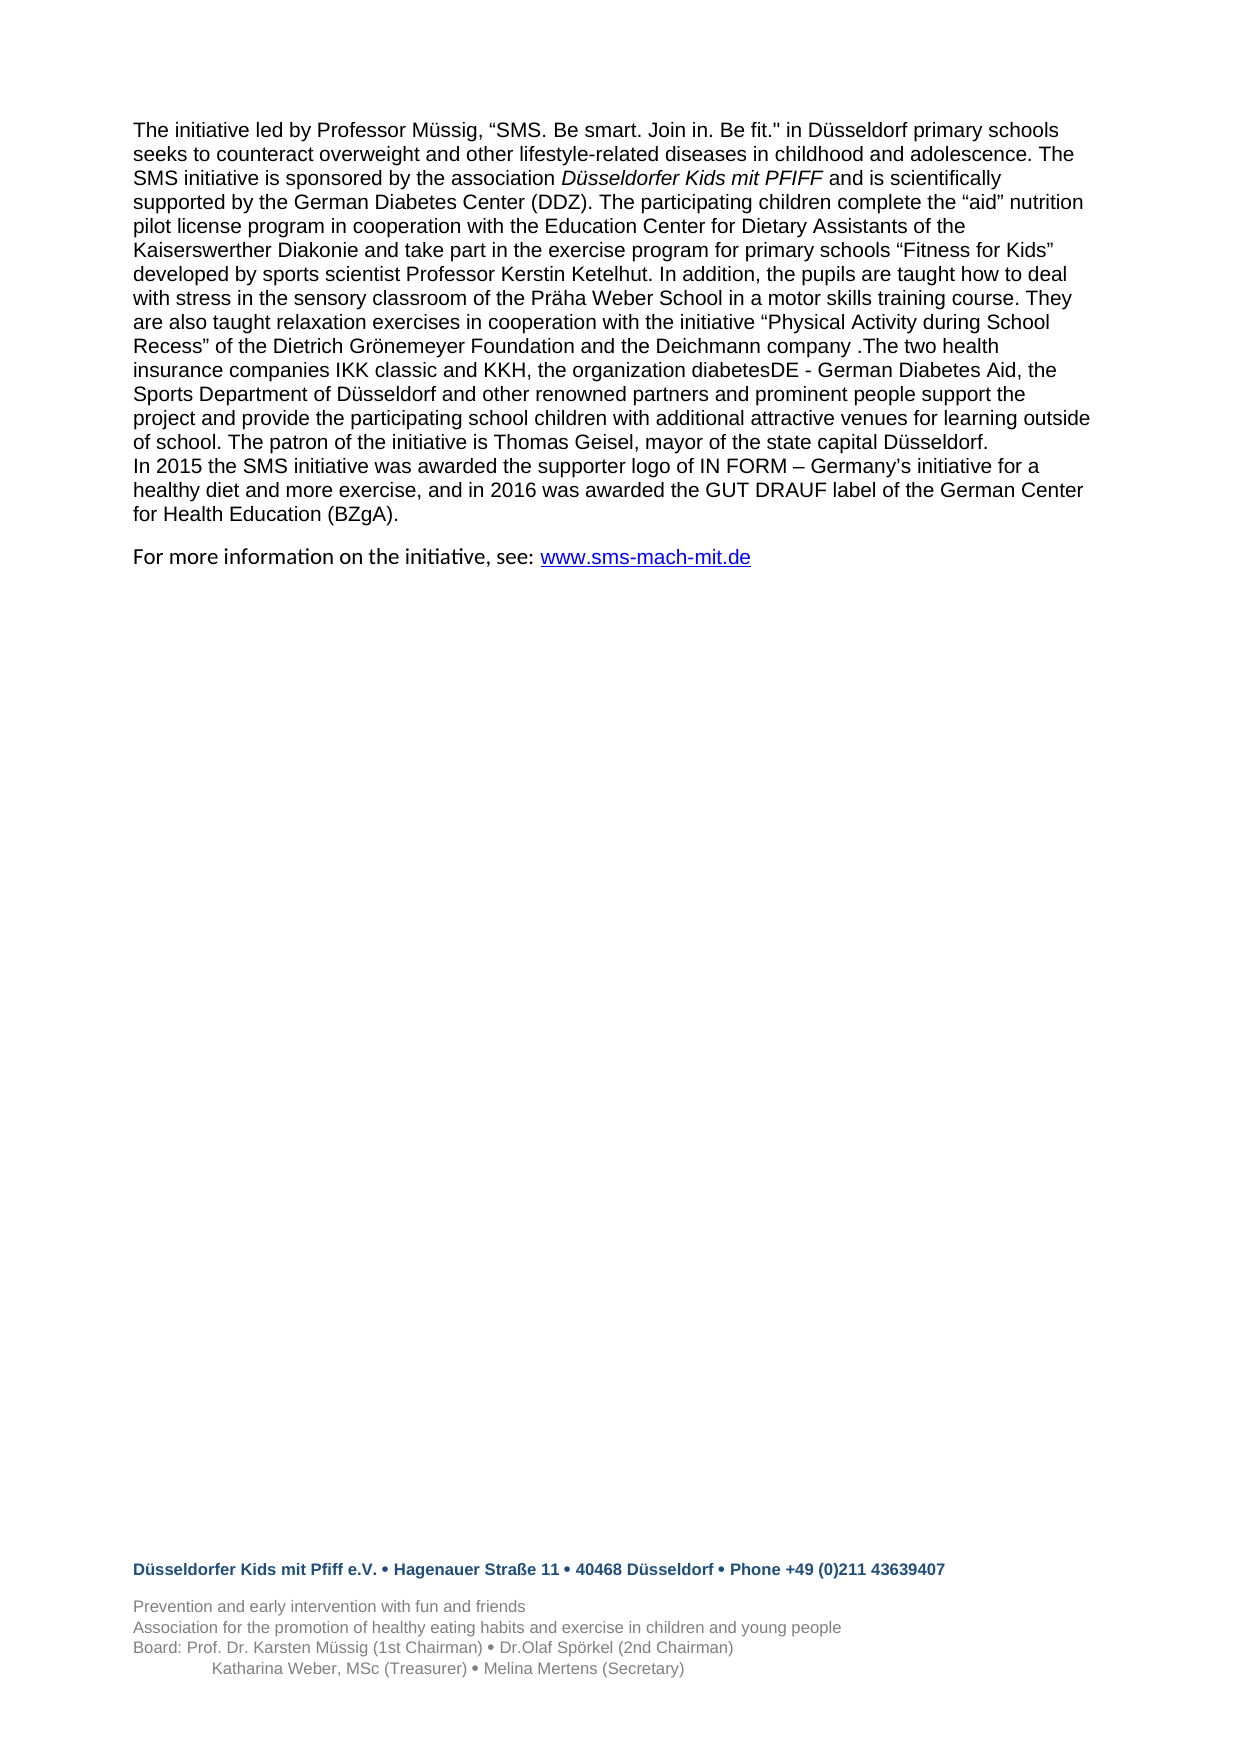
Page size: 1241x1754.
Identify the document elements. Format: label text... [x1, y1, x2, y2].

text For more information on the initiative, see: www.sms-mach-mit.de [133, 542, 1092, 570]
text The initiative led by Professor Müssig, “SMS. Be smart. Join in. Be fit." in Düsseldorf primary schools seeks to counteract overweight and other lifestyle-related diseases in childhood and adolescence. The SMS initiative is sponsored by the association Düsseldorfer Kids mit PFIFF and is scientifically supported by the German Diabetes Center (DDZ). The participating children complete the “aid” nutrition pilot license program in cooperation with the Education Center for Dietary Assistants of the Kaiserswerther Diakonie and take part in the exercise program for primary schools “Fitness for Kids” developed by sports scientist Professor Kerstin Ketelhut. In addition, the pupils are taught how to deal with stress in the sensory classroom of the Präha Weber School in a motor skills training course. They are also taught relaxation exercises in cooperation with the initiative “Physical Activity during School Recess” of the Dietrich Grönemeyer Foundation and the Deichmann company .The two health insurance companies IKK classic and KKH, the organization diabetesDE - German Diabetes Aid, the Sports Department of Düsseldorf and other renowned partners and prominent people support the project and provide the participating school children with additional attractive venues for learning outside of school. The patron of the initiative is Thomas Geisel, mayor of the state capital Düsseldorf. In 2015 the SMS initiative was awarded the supporter logo of IN FORM – Germany’s initiative for a healthy diet and more exercise, and in 2016 was awarded the GUT DRAUF label of the German Center for Health Education (BZgA). [133, 118, 1092, 525]
